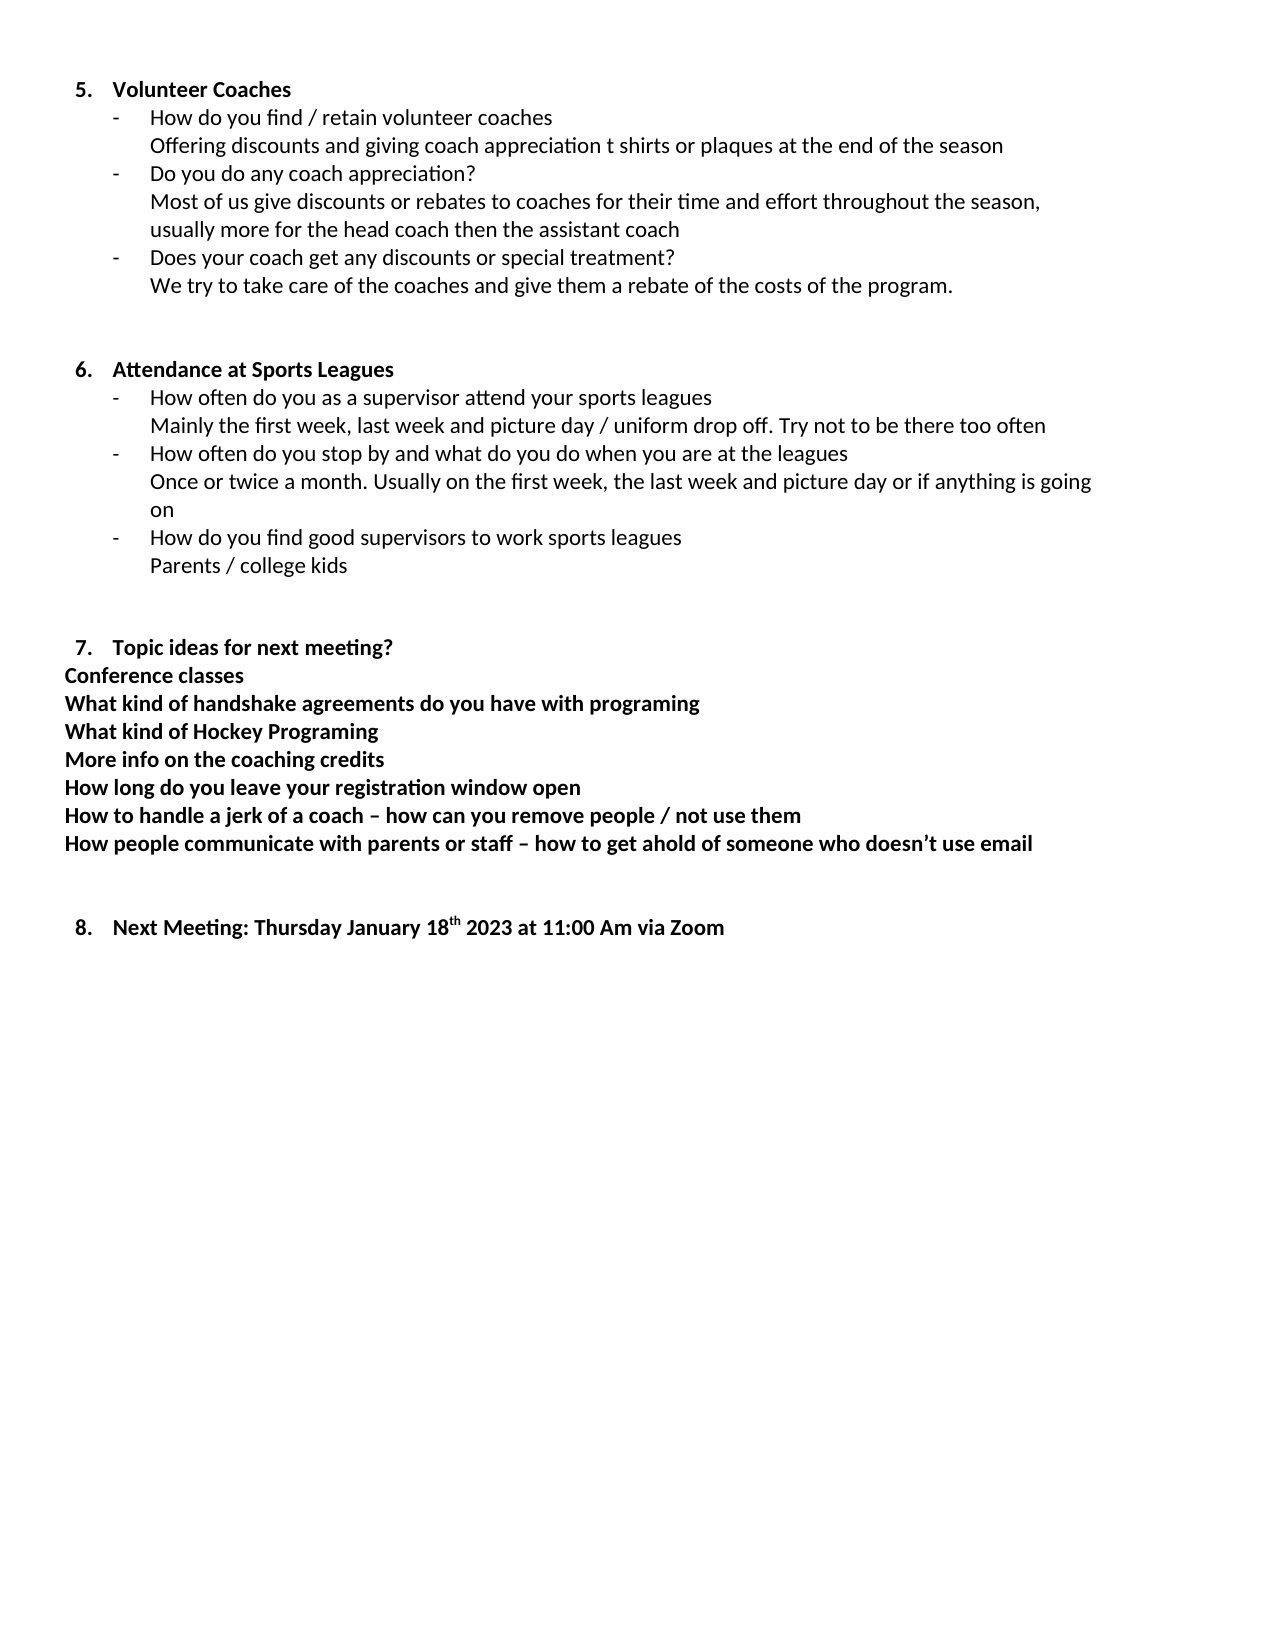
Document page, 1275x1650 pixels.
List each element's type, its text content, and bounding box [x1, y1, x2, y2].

list How do you find / retain volunteer coaches [112, 103, 1096, 131]
text What kind of handshake agreements do you have with programing [64, 689, 1096, 717]
text More info on the coaching credits [64, 745, 1096, 773]
list How often do you as a supervisor attend your sports leagues [112, 383, 1096, 411]
text How to handle a jerk of a coach – how can you remove people / not use them [64, 801, 1096, 829]
text Offering discounts and giving coach appreciation t shirts or plaques at the end of the season [150, 131, 1096, 159]
list Does your coach get any discounts or special treatment? [112, 243, 1096, 271]
text We try to take care of the coaches and give them a rebate of the costs of the program. [150, 271, 1096, 299]
text Mainly the first week, last week and picture day / uniform drop off. Try not to be there too often [150, 411, 1096, 439]
text What kind of Hockey Programing [64, 717, 1096, 745]
text How people communicate with parents or staff – how to get ahold of someone who doesn’t use email [64, 829, 1096, 857]
text Parents / college kids [150, 551, 1096, 579]
list Topic ideas for next meeting? [75, 633, 1096, 661]
list Attendance at Sports Leagues [75, 355, 1096, 383]
text Once or twice a month. Usually on the first week, the last week and picture day or if anything is going on [150, 467, 1096, 523]
list How do you find good supervisors to work sports leagues [112, 523, 1096, 551]
text Conference classes [64, 661, 1096, 689]
list Next Meeting: Thursday January 18th 2023 at 11:00 Am via Zoom [75, 913, 1096, 941]
text How long do you leave your registration window open [64, 773, 1096, 801]
text Most of us give discounts or rebates to coaches for their time and effort throughout the season, usually more for the head coach then the assistant coach [150, 187, 1096, 243]
list Volunteer Coaches [75, 75, 1096, 103]
list Do you do any coach appreciation? [112, 159, 1096, 187]
list How often do you stop by and what do you do when you are at the leagues [112, 439, 1096, 467]
